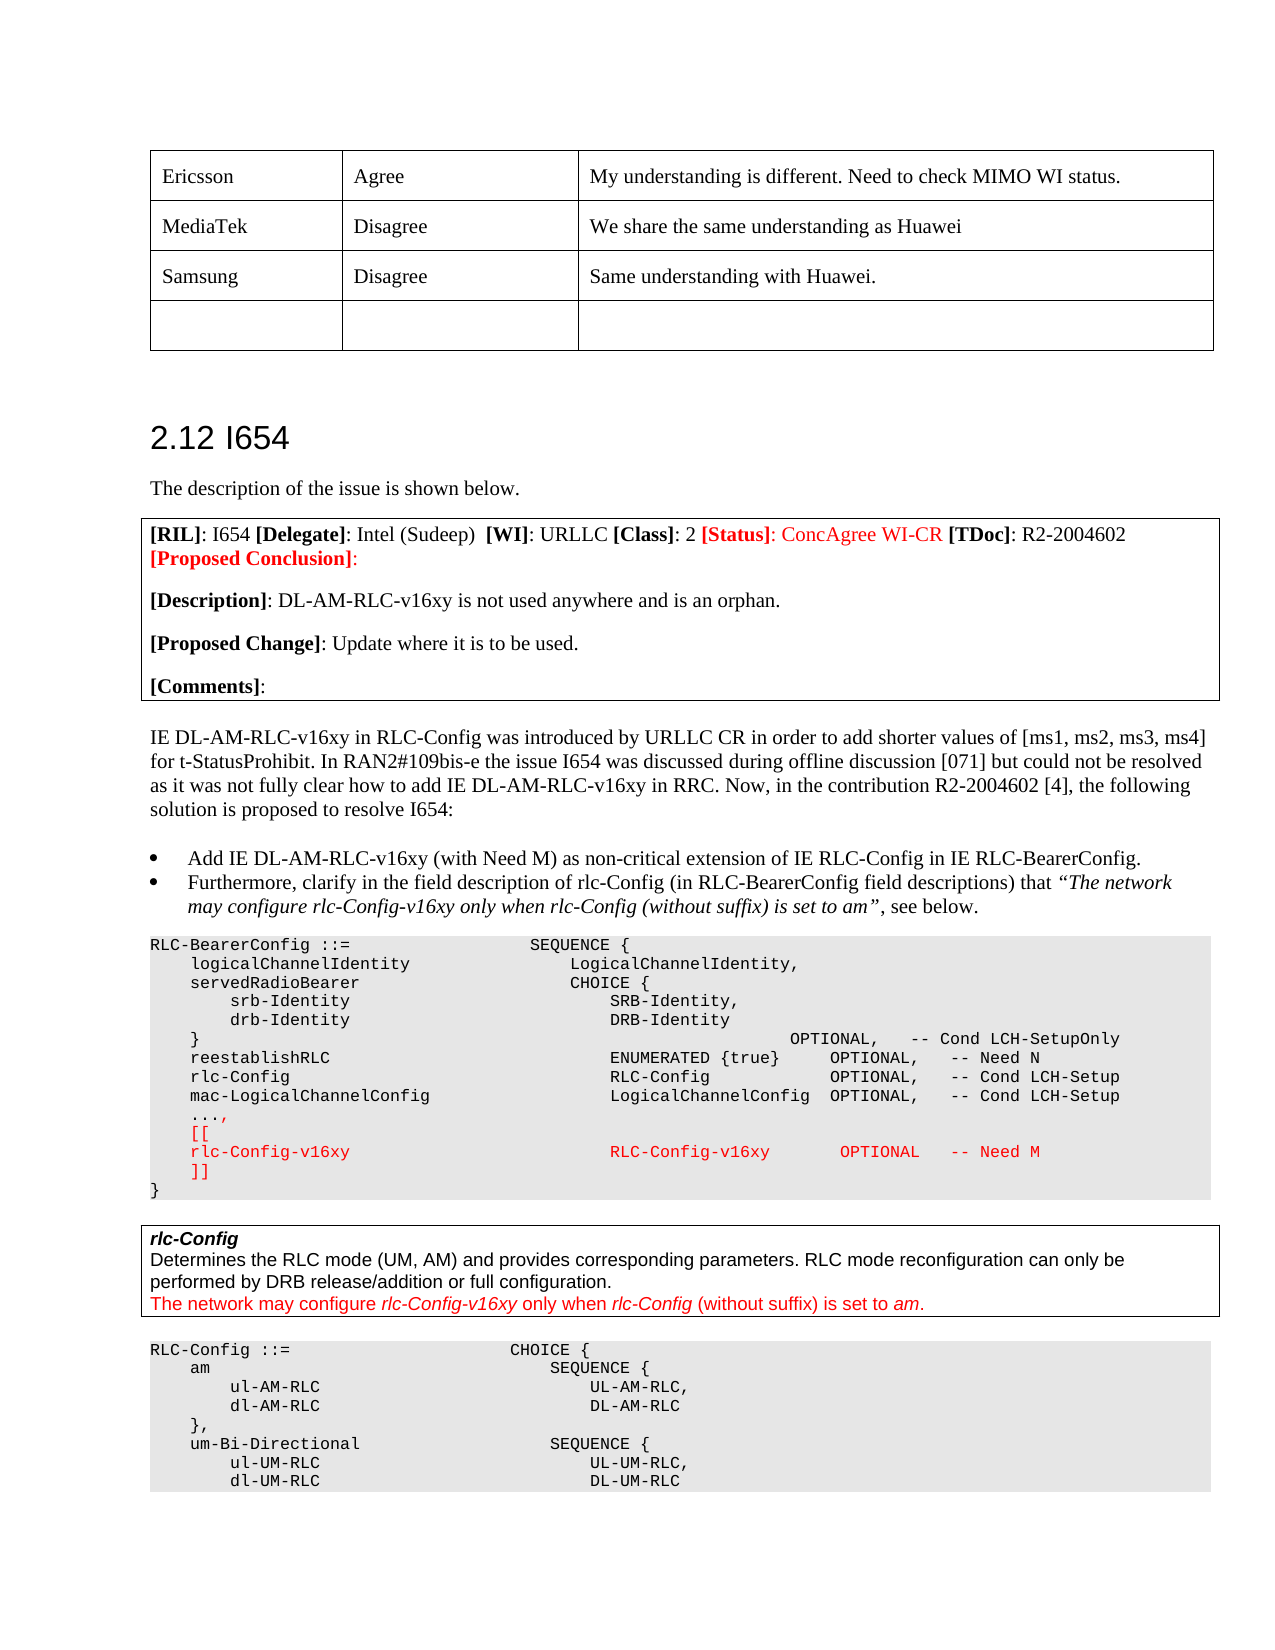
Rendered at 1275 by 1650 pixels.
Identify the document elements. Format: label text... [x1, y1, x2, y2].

text ]] [150, 1163, 1211, 1182]
text rlc-Config RLC-Config OPTIONAL, -- Cond LCH-Setup [150, 1068, 1211, 1087]
text rlc-Config-v16xy RLC-Config-v16xy OPTIONAL -- Need M [150, 1144, 1211, 1163]
table_cell We share the same understanding as Huawei [579, 201, 1213, 250]
text ul-UM-RLC UL-UM-RLC, [150, 1454, 1211, 1473]
text logicalChannelIdentity LogicalChannelIdentity, [150, 955, 1211, 974]
text }, [150, 1416, 1211, 1435]
text The description of the issue is shown below. [150, 476, 1211, 499]
text srb-Identity SRB-Identity, [150, 993, 1211, 1012]
text mac-LogicalChannelConfig LogicalChannelConfig OPTIONAL, -- Cond LCH-Setup [150, 1087, 1211, 1106]
text reestablishRLC ENUMERATED {true} OPTIONAL, -- Need N [150, 1049, 1211, 1068]
text servedRadioBearer CHOICE { [150, 974, 1211, 993]
text The network may configure rlc-Config-v16xy only when rlc-Config (without suffix) is set to am. [142, 1289, 1219, 1316]
list Furthermore, clarify in the field description of rlc-Config (in RLC-BearerConfig field descriptions) that “The network may configure rlc-Config-v16xy only when rlc-Config (without suffix) is set to am”, see below. [150, 869, 1211, 918]
text drb-Identity DRB-Identity [150, 1012, 1211, 1031]
text [Proposed Change]: Update where it is to be used. [142, 628, 1219, 655]
table_cell [579, 301, 1213, 350]
text IE DL-AM-RLC-v16xy in RLC-Config was introduced by URLLC CR in order to add shorter values of [ms1, ms2, ms3, ms4] for t-StatusProhibit. In RAN2#109bis-e the issue I654 was discussed during offline discussion [071] but could not be resolved as it was not fully clear how to add IE DL-AM-RLC-v16xy in RRC. Now, in the contribution R2-2004602 [4], the following solution is proposed to resolve I654: [150, 725, 1211, 821]
table_cell Same understanding with Huawei. [579, 251, 1213, 300]
text [Description]: DL-AM-RLC-v16xy is not used anywhere and is an orphan. [142, 585, 1219, 612]
text rlc-Config [142, 1226, 1219, 1249]
list Add IE DL-AM-RLC-v16xy (with Need M) as non-critical extension of IE RLC-Config in IE RLC-BearerConfig. [150, 846, 1211, 869]
text am SEQUENCE { [150, 1360, 1211, 1379]
table_cell Samsung [151, 251, 342, 300]
text Determines the RLC mode (UM, AM) and provides corresponding parameters. RLC mode reconfiguration can only be performed by DRB release/addition or full configuration. [150, 1249, 1211, 1289]
text ul-AM-RLC UL-AM-RLC, [150, 1379, 1211, 1398]
table_cell My understanding is different. Need to check MIMO WI status. [579, 151, 1213, 200]
table_cell [343, 301, 578, 350]
text } [150, 1182, 1211, 1200]
text dl-UM-RLC DL-UM-RLC [150, 1473, 1211, 1492]
table_cell Disagree [343, 251, 578, 300]
text dl-AM-RLC DL-AM-RLC [150, 1398, 1211, 1416]
text RLC-Config ::= CHOICE { [150, 1341, 1211, 1360]
text ..., [150, 1106, 1211, 1125]
table_cell Ericsson [151, 151, 342, 200]
table_cell Agree [343, 151, 578, 200]
text RLC-BearerConfig ::= SEQUENCE { [150, 936, 1211, 955]
text [Comments]: [142, 671, 1219, 700]
table_cell [151, 301, 342, 350]
subtitle I654 [150, 418, 1211, 457]
text [RIL]: I654 [Delegate]: Intel (Sudeep) [WI]: URLLC [Class]: 2 [Status]: ConcAgree WI-CR [TDoc]: R2-2004602 [Proposed Conclusion]: [142, 519, 1219, 569]
text um-Bi-Directional SEQUENCE { [150, 1435, 1211, 1454]
table_cell MediaTek [151, 201, 342, 250]
text [[ [150, 1125, 1211, 1144]
table_cell Disagree [343, 201, 578, 250]
text } OPTIONAL, -- Cond LCH-SetupOnly [150, 1031, 1211, 1049]
